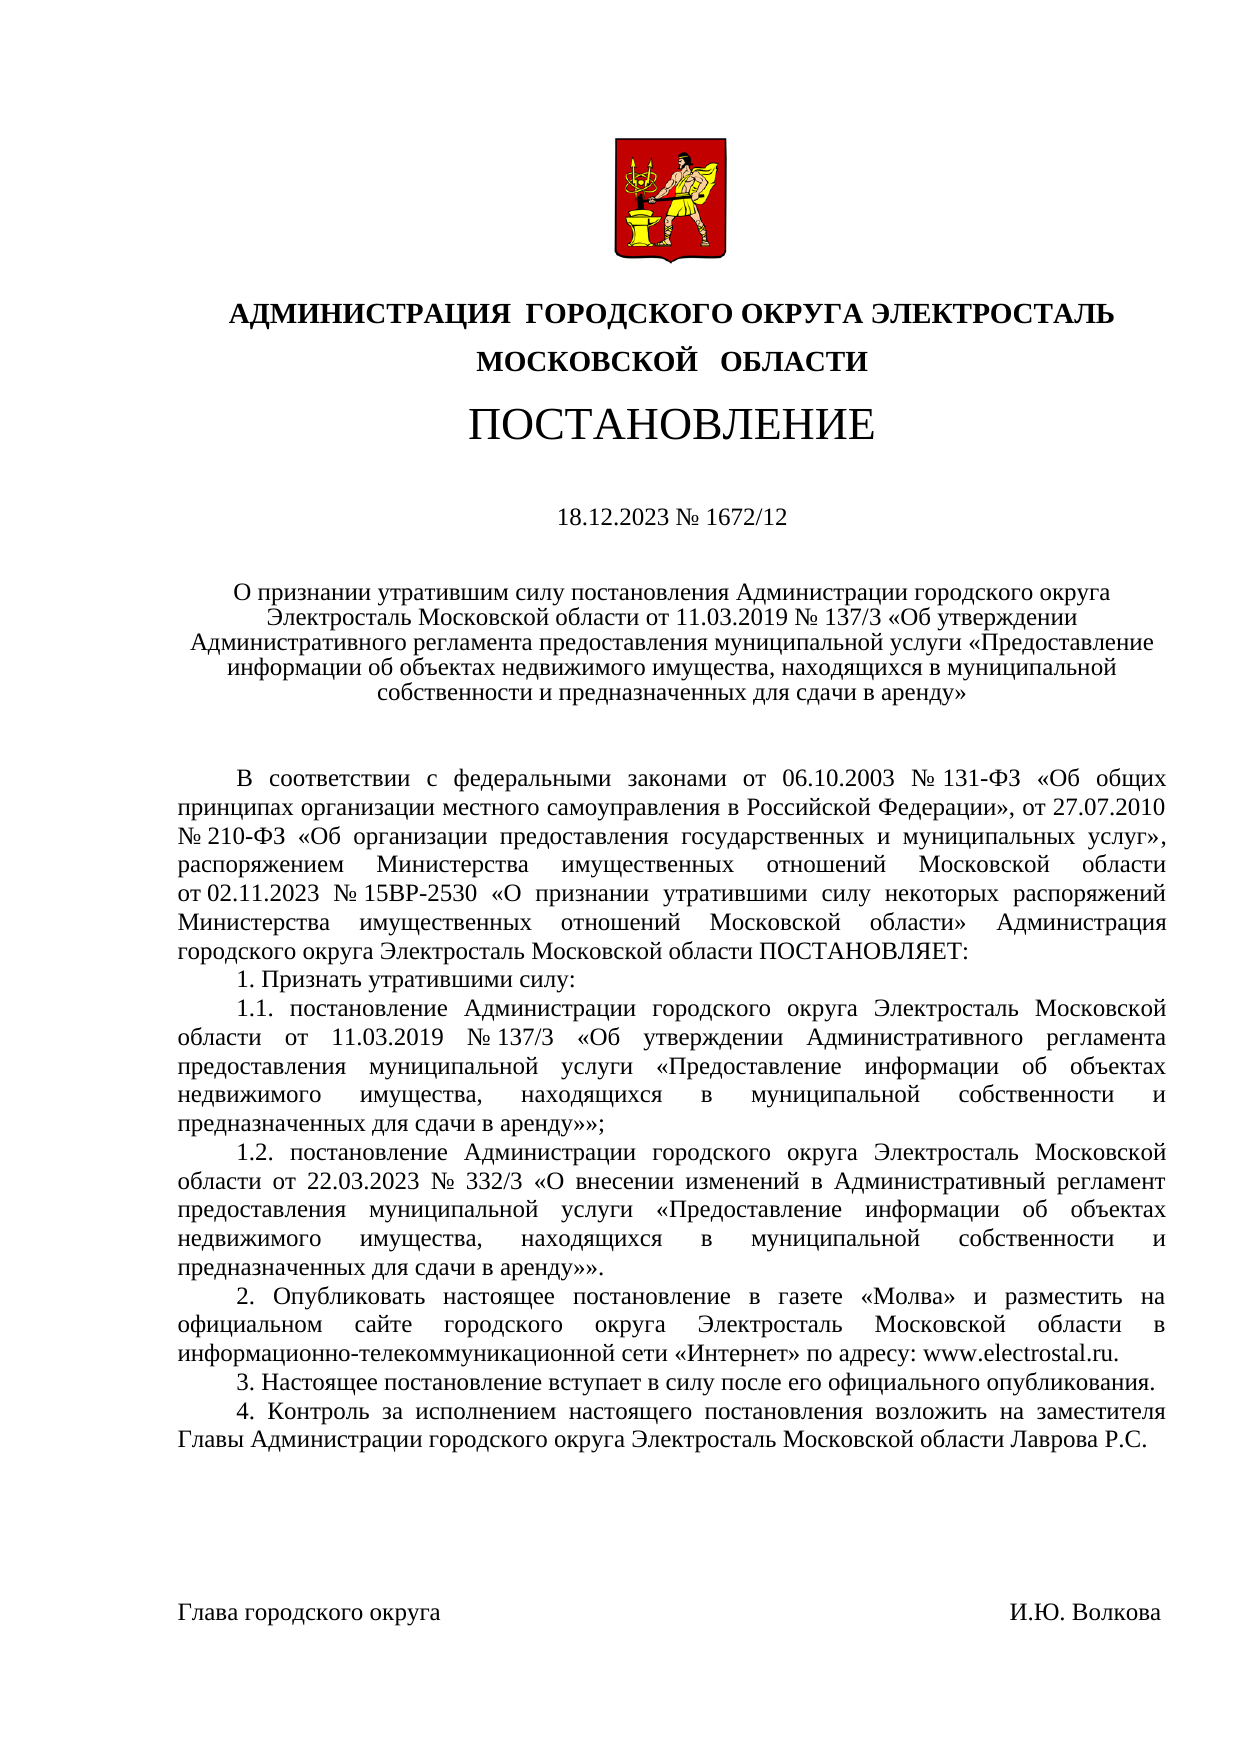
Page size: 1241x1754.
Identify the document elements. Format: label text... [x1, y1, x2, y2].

picture [604, 129, 740, 268]
text ПОСТАНОВЛЕНИЕ [177, 397, 1167, 449]
text 1. Признать утратившими силу: [177, 964, 1167, 993]
text 4. Контроль за исполнением настоящего постановления возложить на заместителя Главы Администрации городского округа Электросталь Московской области Лаврова Р.С. [177, 1396, 1167, 1453]
text 2. Опубликовать настоящее постановление в газете «Молва» и разместить на официальном сайте городского округа Электросталь Московской области в информационно-телекоммуникационной сети «Интернет» по адресу: www.electrostal.ru. [177, 1281, 1167, 1367]
text 3. Настоящее постановление вступает в силу после его официального опубликования. [177, 1367, 1167, 1396]
text 1.2. постановление Администрации городского округа Электросталь Московской области от 22.03.2023 № 332/3 «О внесении изменений в Административный регламент предоставления муниципальной услуги «Предоставление информации об объектах недвижимого имущества, находящихся в муниципальной собственности и предназначенных для сдачи в аренду»». [177, 1137, 1167, 1281]
text Глава городского округа И.Ю. Волкова [177, 1597, 1167, 1626]
text 1.1. постановление Администрации городского округа Электросталь Московской области от 11.03.2019 № 137/3 «Об утверждении Административного регламента предоставления муниципальной услуги «Предоставление информации об объектах недвижимого имущества, находящихся в муниципальной собственности и предназначенных для сдачи в аренду»»; [177, 993, 1167, 1137]
text МОСКОВСКОЙ ОБЛАСТИ [177, 344, 1167, 377]
text О признании утратившим силу постановления Администрации городского округа Электросталь Московской области от 11.03.2019 № 137/3 «Об утверждении Административного регламента предоставления муниципальной услуги «Предоставление информации об объектах недвижимого имущества, находящихся в муниципальной собственности и предназначенных для сдачи в аренду» [177, 581, 1167, 706]
text 18.12.2023 № 1672/12 [177, 502, 1167, 531]
text АДМИНИСТРАЦИЯ ГОРОДСКОГО ОКРУГА ЭЛЕКТРОСТАЛЬ [177, 296, 1167, 329]
text В соответствии с федеральными законами от 06.10.2003 № 131-ФЗ «Об общих принципах организации местного самоуправления в Российской Федерации», от 27.07.2010 № 210-ФЗ «Об организации предоставления государственных и муниципальных услуг», распоряжением Министерства имущественных отношений Московской области от 02.11.2023 № 15ВР-2530 «О признании утратившими силу некоторых распоряжений Министерства имущественных отношений Московской области» Администрация городского округа Электросталь Московской области ПОСТАНОВЛЯЕТ: [177, 763, 1167, 964]
